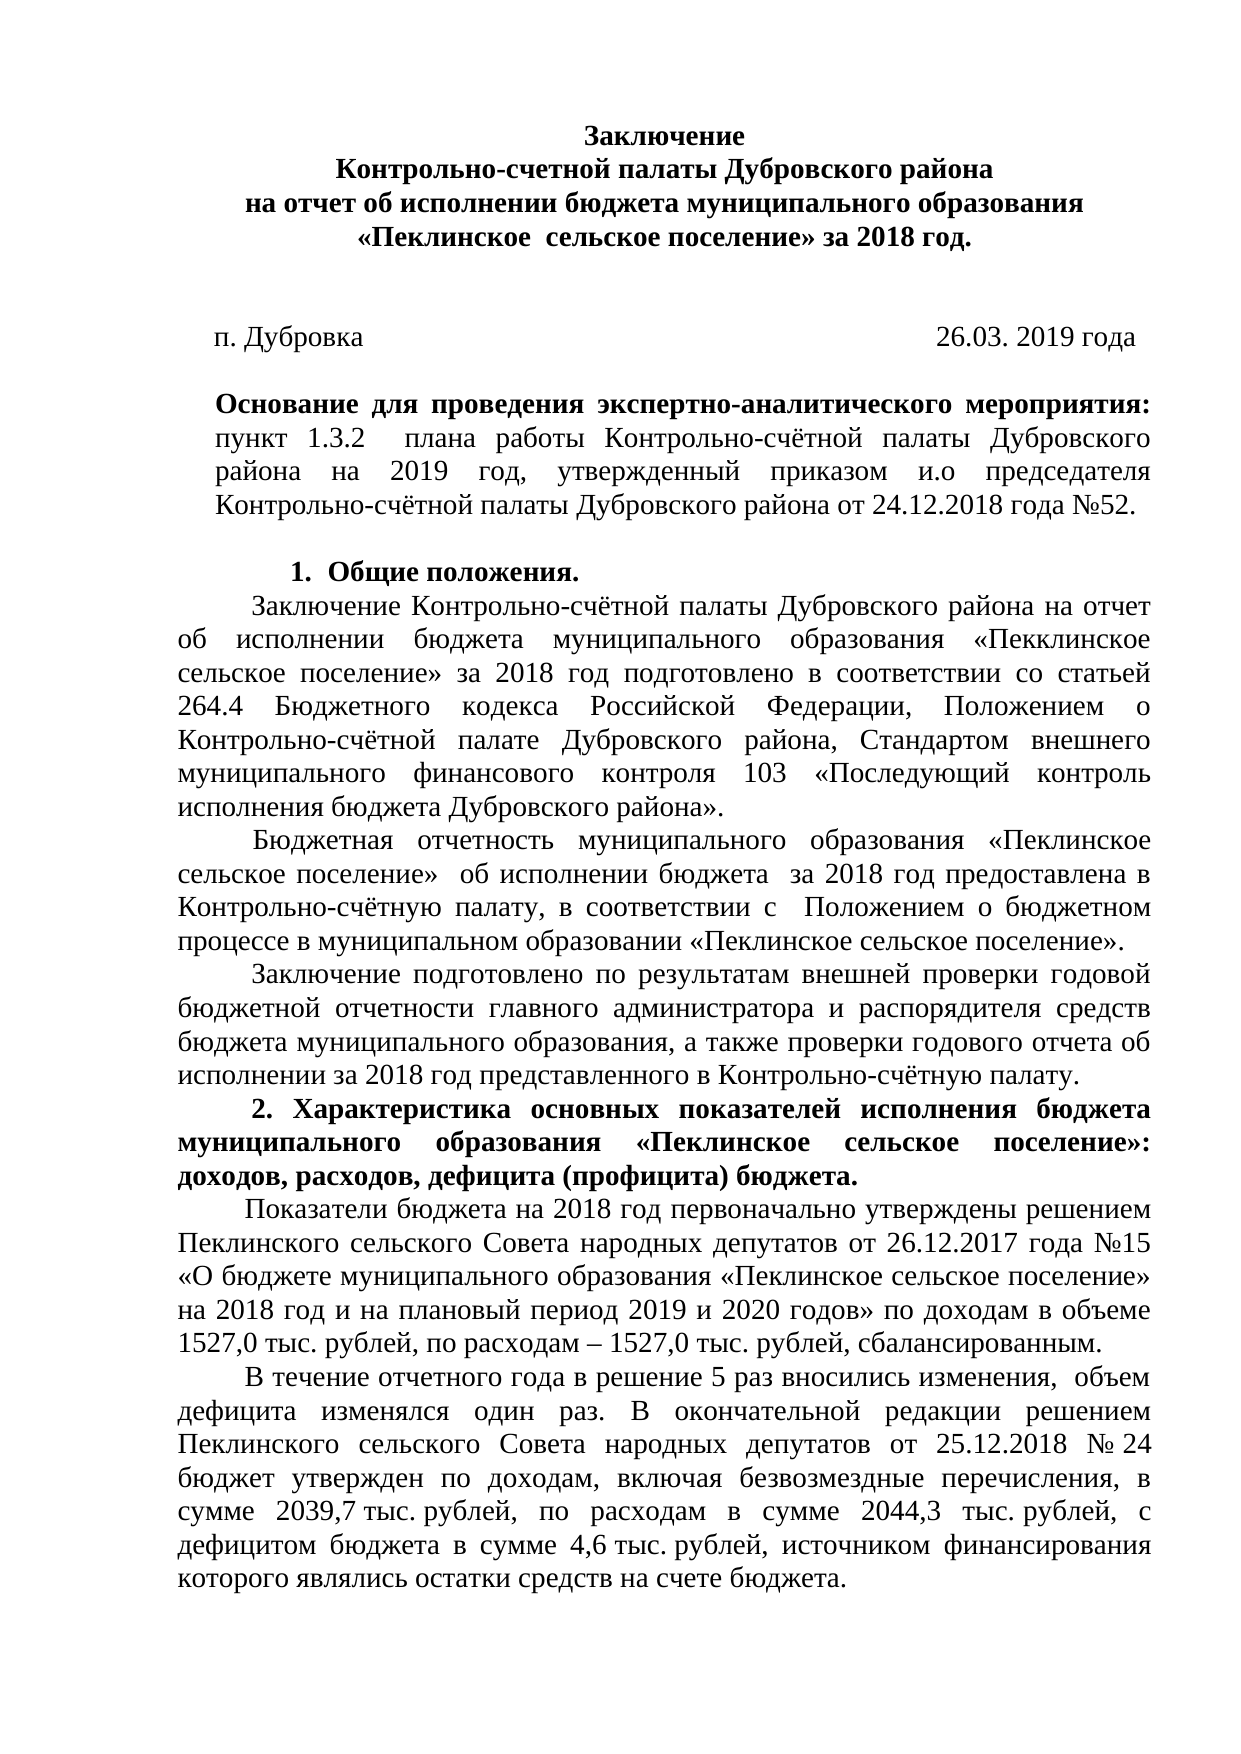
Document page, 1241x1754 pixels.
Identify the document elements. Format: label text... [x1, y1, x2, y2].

text Бюджетная отчетность муниципального образования «Пеклинское сельское поселение» об исполнении бюджета за 2018 год предоставлена в Контрольно-счётную палату, в соответствии с Положением о бюджетном процессе в муниципальном образовании «Пеклинское сельское поселение». [177, 822, 1152, 957]
text п. Дубровка 26.03. 2019 года [177, 319, 1152, 353]
text на отчет об исполнении бюджета муниципального образования «Пеклинское сельское поселение» за 2018 год. [177, 185, 1152, 252]
text Заключение [177, 118, 1152, 152]
text Заключение подготовлено по результатам внешней проверки годовой бюджетной отчетности главного администратора и распорядителя средств бюджета муниципального образования, а также проверки годового отчета об исполнении за 2018 год представленного в Контрольно-счётную палату. [177, 957, 1152, 1091]
text Основание для проведения экспертно-аналитического мероприятия: пункт 1.3.2 плана работы Контрольно-счётной палаты Дубровского района на 2019 год, утвержденный приказом и.о председателя Контрольно-счётной палаты Дубровского района от 24.12.2018 года №52. [215, 386, 1152, 521]
text Заключение Контрольно-счётной палаты Дубровского района на отчет об исполнении бюджета муниципального образования «Пекклинское сельское поселение» за 2018 год подготовлено в соответствии со статьей 264.4 Бюджетного кодекса Российской Федерации, Положением о Контрольно-счётной палате Дубровского района, Стандартом внешнего муниципального финансового контроля 103 «Последующий контроль исполнения бюджета Дубровского района». [177, 588, 1152, 822]
text Контрольно-счетной палаты Дубровского района [177, 152, 1152, 185]
text Показатели бюджета на 2018 год первоначально утверждены решением Пеклинского сельского Совета народных депутатов от 26.12.2017 года №15 «О бюджете муниципального образования «Пеклинское сельское поселение» на 2018 год и на плановый период 2019 и 2020 годов» по доходам в объеме 1527,0 тыс. рублей, по расходам – 1527,0 тыс. рублей, сбалансированным. [177, 1191, 1152, 1359]
text 2. Характеристика основных показателей исполнения бюджета муниципального образования «Пеклинское сельское поселение»: доходов, расходов, дефицита (профицита) бюджета. [177, 1091, 1152, 1191]
text В течение отчетного года в решение 5 раз вносились изменения, объем дефицита изменялся один раз. В окончательной редакции решением Пеклинского сельского Совета народных депутатов от 25.12.2018 № 24 бюджет утвержден по доходам, включая безвозмездные перечисления, в сумме 2039,7 тыс. рублей, по расходам в сумме 2044,3 тыс. рублей, с дефицитом бюджета в сумме 4,6 тыс. рублей, источником финансирования которого являлись остатки средств на счете бюджета. [177, 1359, 1152, 1594]
list Общие положения. [290, 554, 1152, 588]
